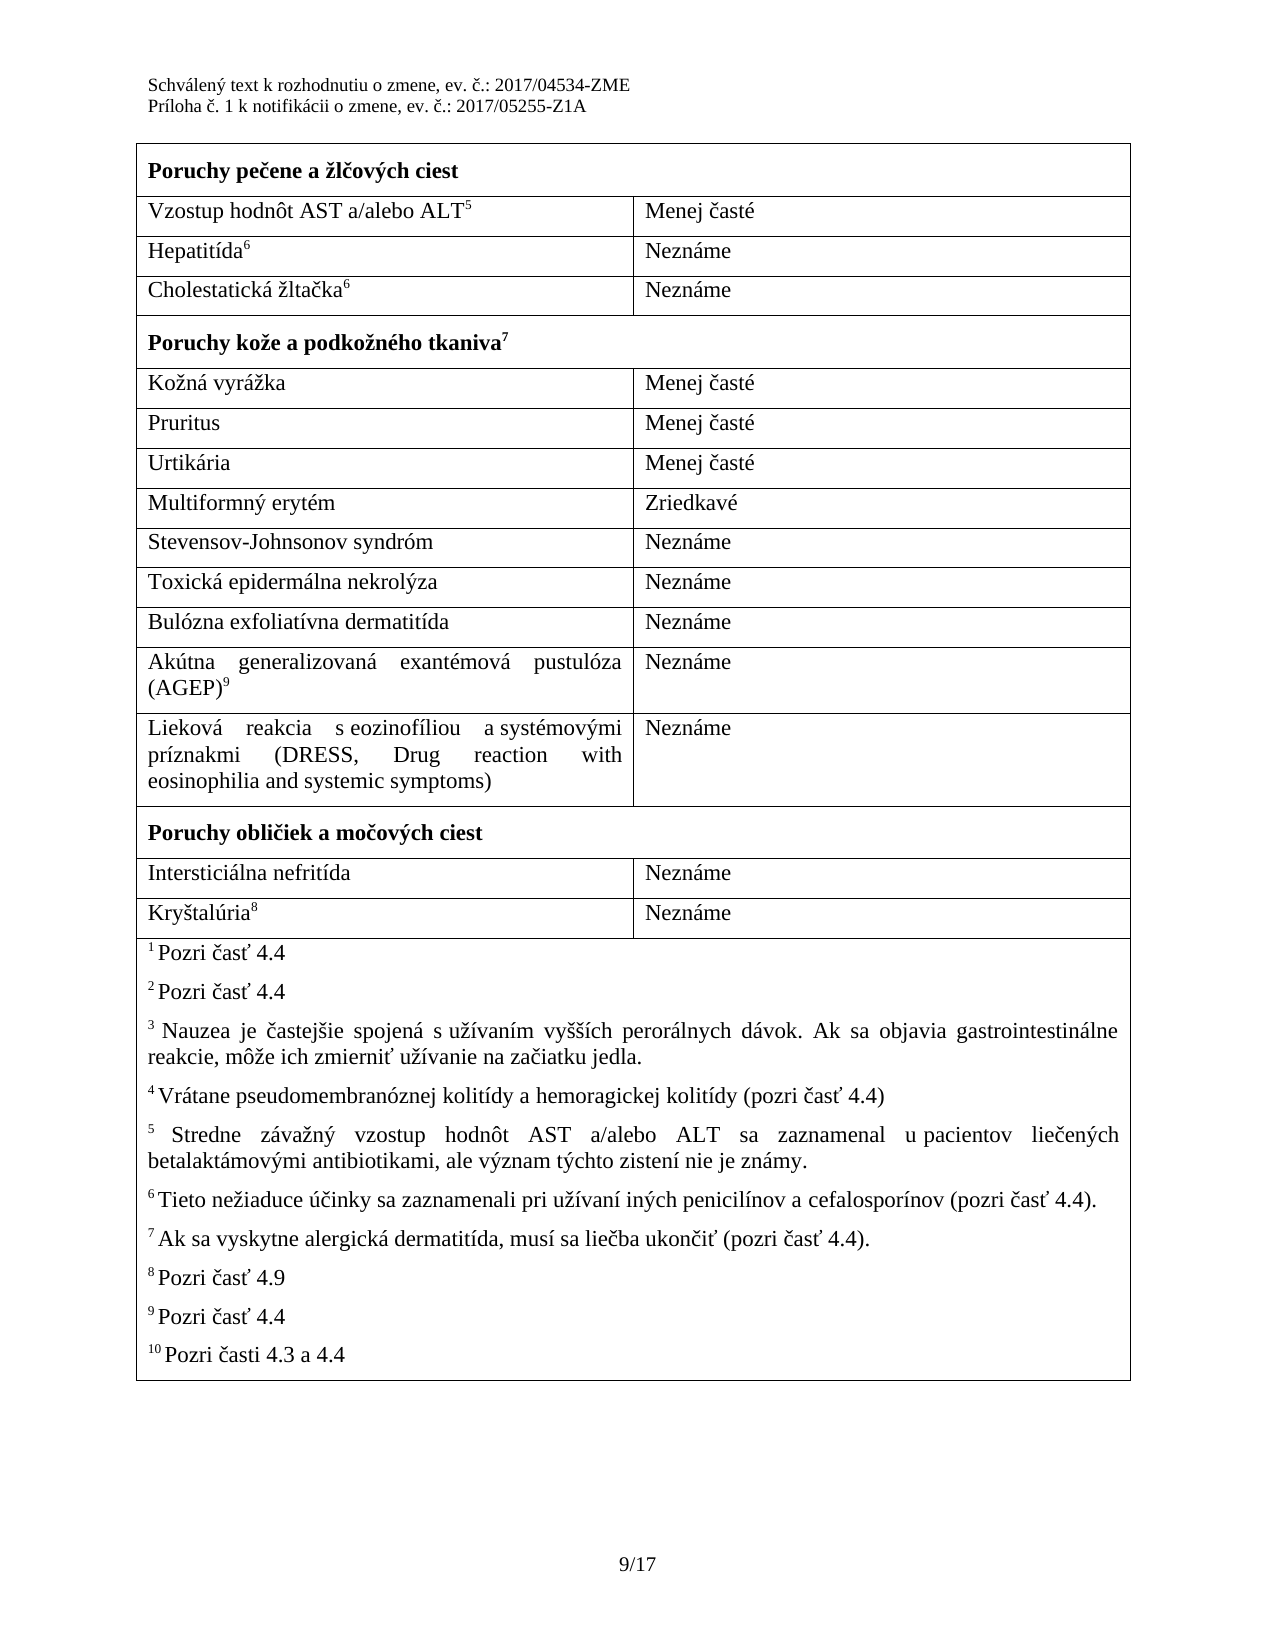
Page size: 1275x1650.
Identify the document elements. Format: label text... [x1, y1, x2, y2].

table_cell Poruchy pečene a žlčových ciest [137, 144, 1130, 196]
table_cell Poruchy obličiek a močových ciest [137, 807, 1130, 858]
table_cell Cholestatická žltačka6 [137, 277, 633, 315]
table_cell 1 Pozri časť 4.4 2 Pozri časť 4.4 3 Nauzea je častejšie spojená s užívaním vyšších perorálnych dávok. Ak sa objavia gastrointestinálne reakcie, môže ich zmierniť užívanie na začiatku jedla. 4 Vrátane pseudomembranóznej kolitídy a hemoragickej kolitídy (pozri časť 4.4) 5 Stredne závažný vzostup hodnôt AST a/alebo ALT sa zaznamenal u pacientov liečených betalaktámovými antibiotikami, ale význam týchto zistení nie je známy. 6 Tieto nežiaduce účinky sa zaznamenali pri užívaní iných penicilínov a cefalosporínov (pozri časť 4.4). 7 Ak sa vyskytne alergická dermatitída, musí sa liečba ukončiť (pozri časť 4.4). 8 Pozri časť 4.9 9 Pozri časť 4.4 10 Pozri časti 4.4 [137, 939, 1130, 1380]
table_cell Neznáme [634, 648, 1130, 713]
table_cell Neznáme [634, 529, 1130, 567]
table_cell Hepatitída6 [137, 237, 633, 276]
table_cell Pruritus [137, 409, 633, 448]
table_cell Vzostup hodnôt AST a/alebo ALT5 [137, 197, 633, 236]
table_cell Akútna generalizovaná exantémová pustulóza (AGEP)9 [137, 648, 633, 713]
table_cell Menej časté [634, 369, 1130, 408]
table_cell Poruchy kože a podkožného tkaniva7 [137, 316, 1130, 368]
table_cell Menej časté [634, 449, 1130, 487]
table_cell Toxická epidermálna nekrolýza [137, 568, 633, 607]
table_cell Kryštalúria8 [137, 899, 633, 938]
table_cell Zriedkavé [634, 489, 1130, 527]
table_cell Neznáme [634, 568, 1130, 607]
table_cell Stevensov-Johnsonov syndróm [137, 529, 633, 567]
table_cell Urtikária [137, 449, 633, 487]
table_cell Neznáme [634, 714, 1130, 806]
table_cell Menej časté [634, 197, 1130, 236]
table_cell Neznáme [634, 608, 1130, 647]
table_cell Neznáme [634, 277, 1130, 315]
table_cell Menej časté [634, 409, 1130, 448]
table_cell Kožná vyrážka [137, 369, 633, 408]
table_cell Lieková reakcia s eozinofíliou a systémovými príznakmi (DRESS, Drug reaction with eosinophilia and systemic symptoms) [137, 714, 633, 806]
table_cell Neznáme [634, 237, 1130, 276]
table_cell Neznáme [634, 899, 1130, 938]
table_cell Bulózna exfoliatívna dermatitída [137, 608, 633, 647]
table_cell Neznáme [634, 859, 1130, 898]
table_cell Intersticiálna nefritída [137, 859, 633, 898]
table_cell Multiformný erytém [137, 489, 633, 527]
